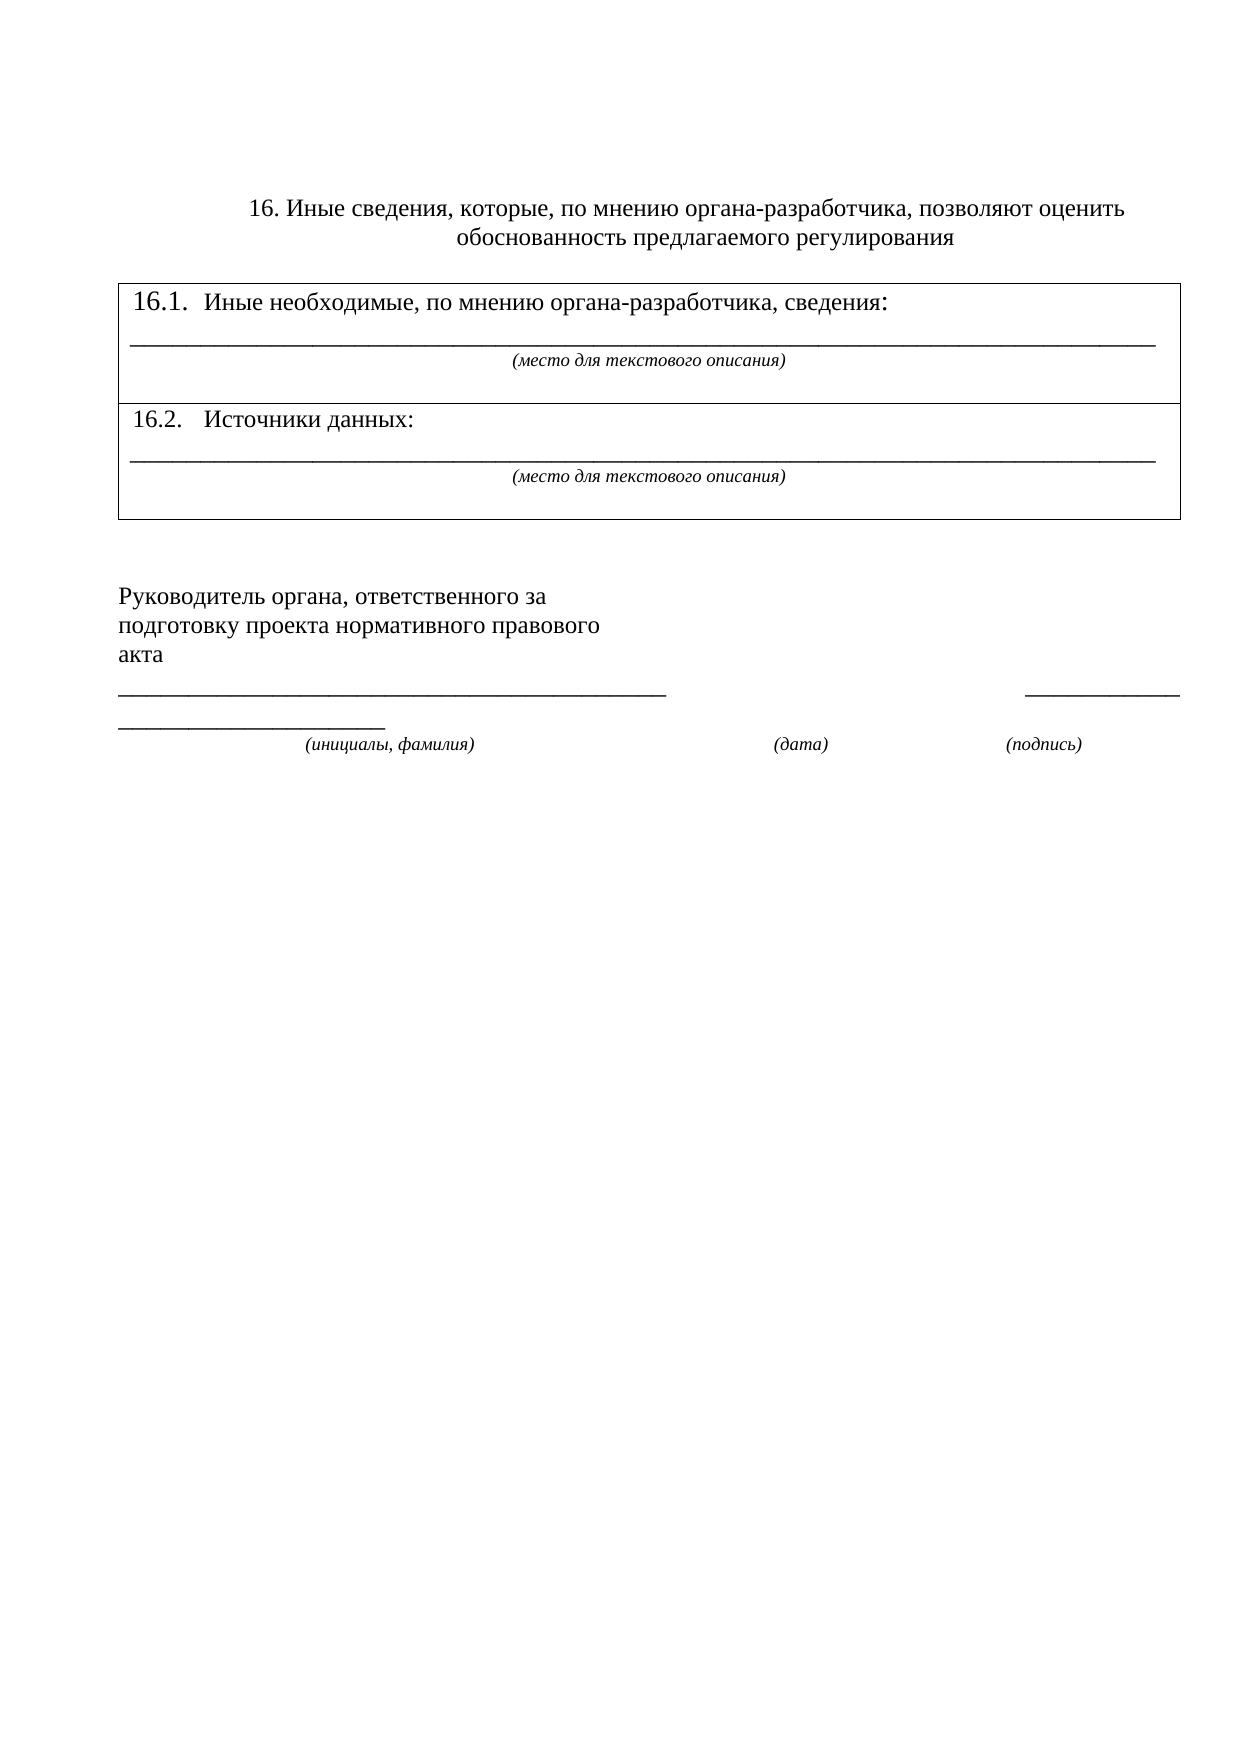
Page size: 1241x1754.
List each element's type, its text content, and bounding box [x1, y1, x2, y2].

text _______________________________________ ___________ ___________________ [118, 668, 1181, 732]
text подготовку проекта нормативного правового [118, 610, 1181, 639]
list Иные сведения, которые, по мнению органа-разработчика, позволяют оценить обоснованность предлагаемого регулирования [192, 193, 1181, 251]
text акта [118, 639, 1181, 668]
table_cell Источники данных: _________________________________________________________________________ (место для текстового описания) [119, 404, 1180, 519]
text Руководитель органа, ответственного за [118, 581, 1181, 610]
text (инициалы, фамилия) (дата) (подпись) [118, 732, 1181, 754]
table_header Иные необходимые, по мнению органа-разработчика, сведения: _________________________________________________________________________ (место для текстового описания) [119, 284, 1180, 403]
